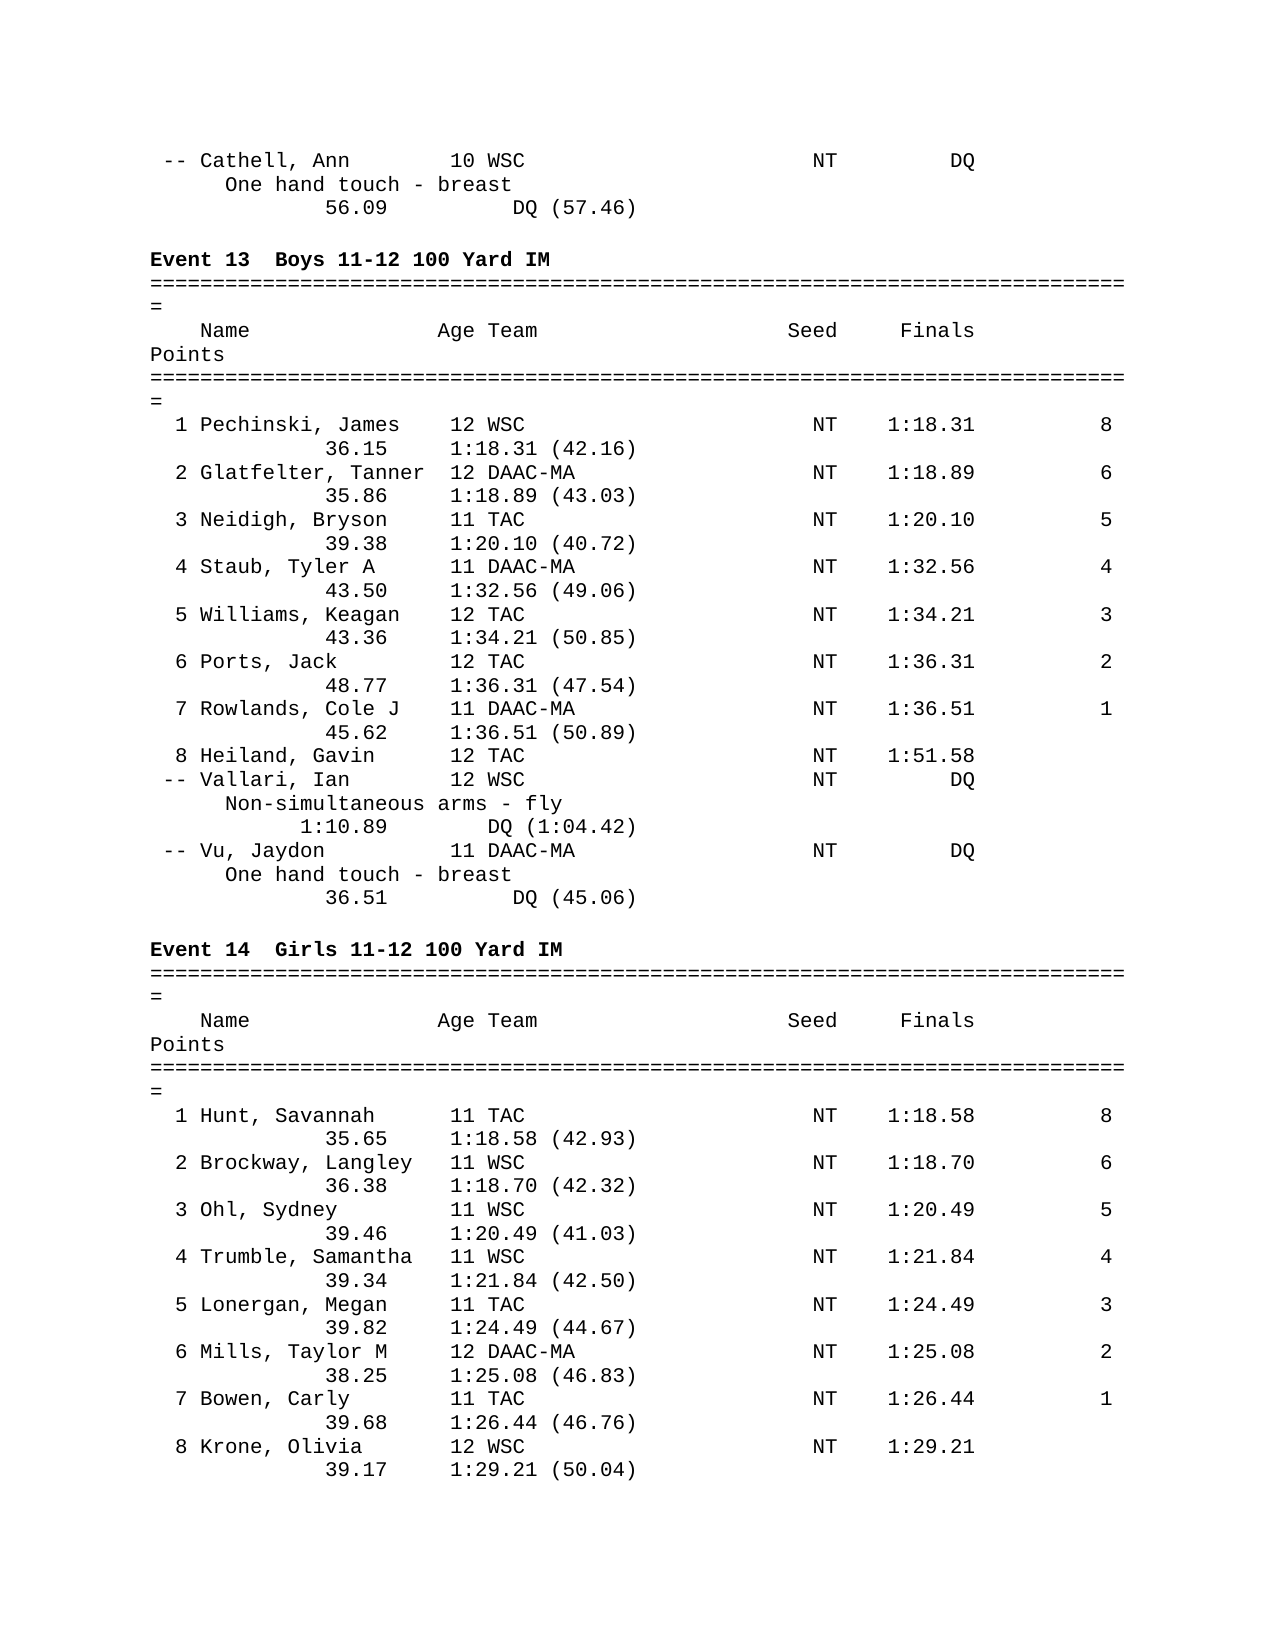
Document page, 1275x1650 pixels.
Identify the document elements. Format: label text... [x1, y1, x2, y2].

text 39.68 1:26.44 (46.76) [150, 1412, 1125, 1436]
text 6 Ports, Jack 12 TAC NT 1:36.31 2 [150, 651, 1125, 674]
text =============================================================================== [150, 367, 1125, 414]
text =============================================================================== [150, 1057, 1125, 1104]
text 8 Heiland, Gavin 12 TAC NT 1:51.58 [150, 746, 1125, 769]
text 5 Williams, Keagan 12 TAC NT 1:34.21 3 [150, 604, 1125, 627]
text Non-simultaneous arms - fly [150, 793, 1125, 816]
text 43.36 1:34.21 (50.85) [150, 627, 1125, 651]
text 4 Staub, Tyler A 11 DAAC-MA NT 1:32.56 4 [150, 556, 1125, 580]
text -- Vallari, Ian 12 WSC NT DQ [150, 769, 1125, 793]
text =============================================================================== [150, 963, 1125, 1010]
text Event 13 Boys 11-12 100 Yard IM [150, 249, 1125, 273]
text Event 14 Girls 11-12 100 Yard IM [150, 939, 1125, 963]
text 36.51 DQ (45.06) [150, 887, 1125, 911]
text 2 Glatfelter, Tanner 12 DAAC-MA NT 1:18.89 6 [150, 462, 1125, 485]
text 1 Pechinski, James 12 WSC NT 1:18.31 8 [150, 414, 1125, 438]
text 1 Hunt, Savannah 11 TAC NT 1:18.58 8 [150, 1104, 1125, 1128]
text -- Cathell, Ann 10 WSC NT DQ [150, 150, 1125, 174]
text 48.77 1:36.31 (47.54) [150, 674, 1125, 698]
text 1:10.89 DQ (1:04.42) [150, 816, 1125, 840]
text 36.38 1:18.70 (42.32) [150, 1176, 1125, 1199]
text One hand touch - breast [150, 174, 1125, 197]
text 36.15 1:18.31 (42.16) [150, 438, 1125, 462]
text 5 Lonergan, Megan 11 TAC NT 1:24.49 3 [150, 1294, 1125, 1317]
text =============================================================================== [150, 273, 1125, 320]
text 39.34 1:21.84 (42.50) [150, 1270, 1125, 1294]
text 7 Rowlands, Cole J 11 DAAC-MA NT 1:36.51 1 [150, 698, 1125, 722]
text One hand touch - breast [150, 864, 1125, 887]
text 43.50 1:32.56 (49.06) [150, 580, 1125, 604]
text 7 Bowen, Carly 11 TAC NT 1:26.44 1 [150, 1388, 1125, 1412]
text 39.38 1:20.10 (40.72) [150, 533, 1125, 556]
text 4 Trumble, Samantha 11 WSC NT 1:21.84 4 [150, 1246, 1125, 1270]
text Name Age Team Seed Finals Points [150, 320, 1125, 367]
text 35.86 1:18.89 (43.03) [150, 485, 1125, 509]
text 45.62 1:36.51 (50.89) [150, 722, 1125, 746]
text 39.17 1:29.21 (50.04) [150, 1459, 1125, 1483]
text 56.09 DQ (57.46) [150, 197, 1125, 221]
text 3 Ohl, Sydney 11 WSC NT 1:20.49 5 [150, 1199, 1125, 1223]
text 8 Krone, Olivia 12 WSC NT 1:29.21 [150, 1436, 1125, 1459]
text 39.46 1:20.49 (41.03) [150, 1223, 1125, 1246]
text 35.65 1:18.58 (42.93) [150, 1128, 1125, 1152]
text 39.82 1:24.49 (44.67) [150, 1317, 1125, 1341]
text 38.25 1:25.08 (46.83) [150, 1365, 1125, 1388]
text 2 Brockway, Langley 11 WSC NT 1:18.70 6 [150, 1152, 1125, 1176]
text 6 Mills, Taylor M 12 DAAC-MA NT 1:25.08 2 [150, 1341, 1125, 1365]
text 3 Neidigh, Bryson 11 TAC NT 1:20.10 5 [150, 509, 1125, 533]
text -- Vu, Jaydon 11 DAAC-MA NT DQ [150, 840, 1125, 864]
text Name Age Team Seed Finals Points [150, 1010, 1125, 1057]
